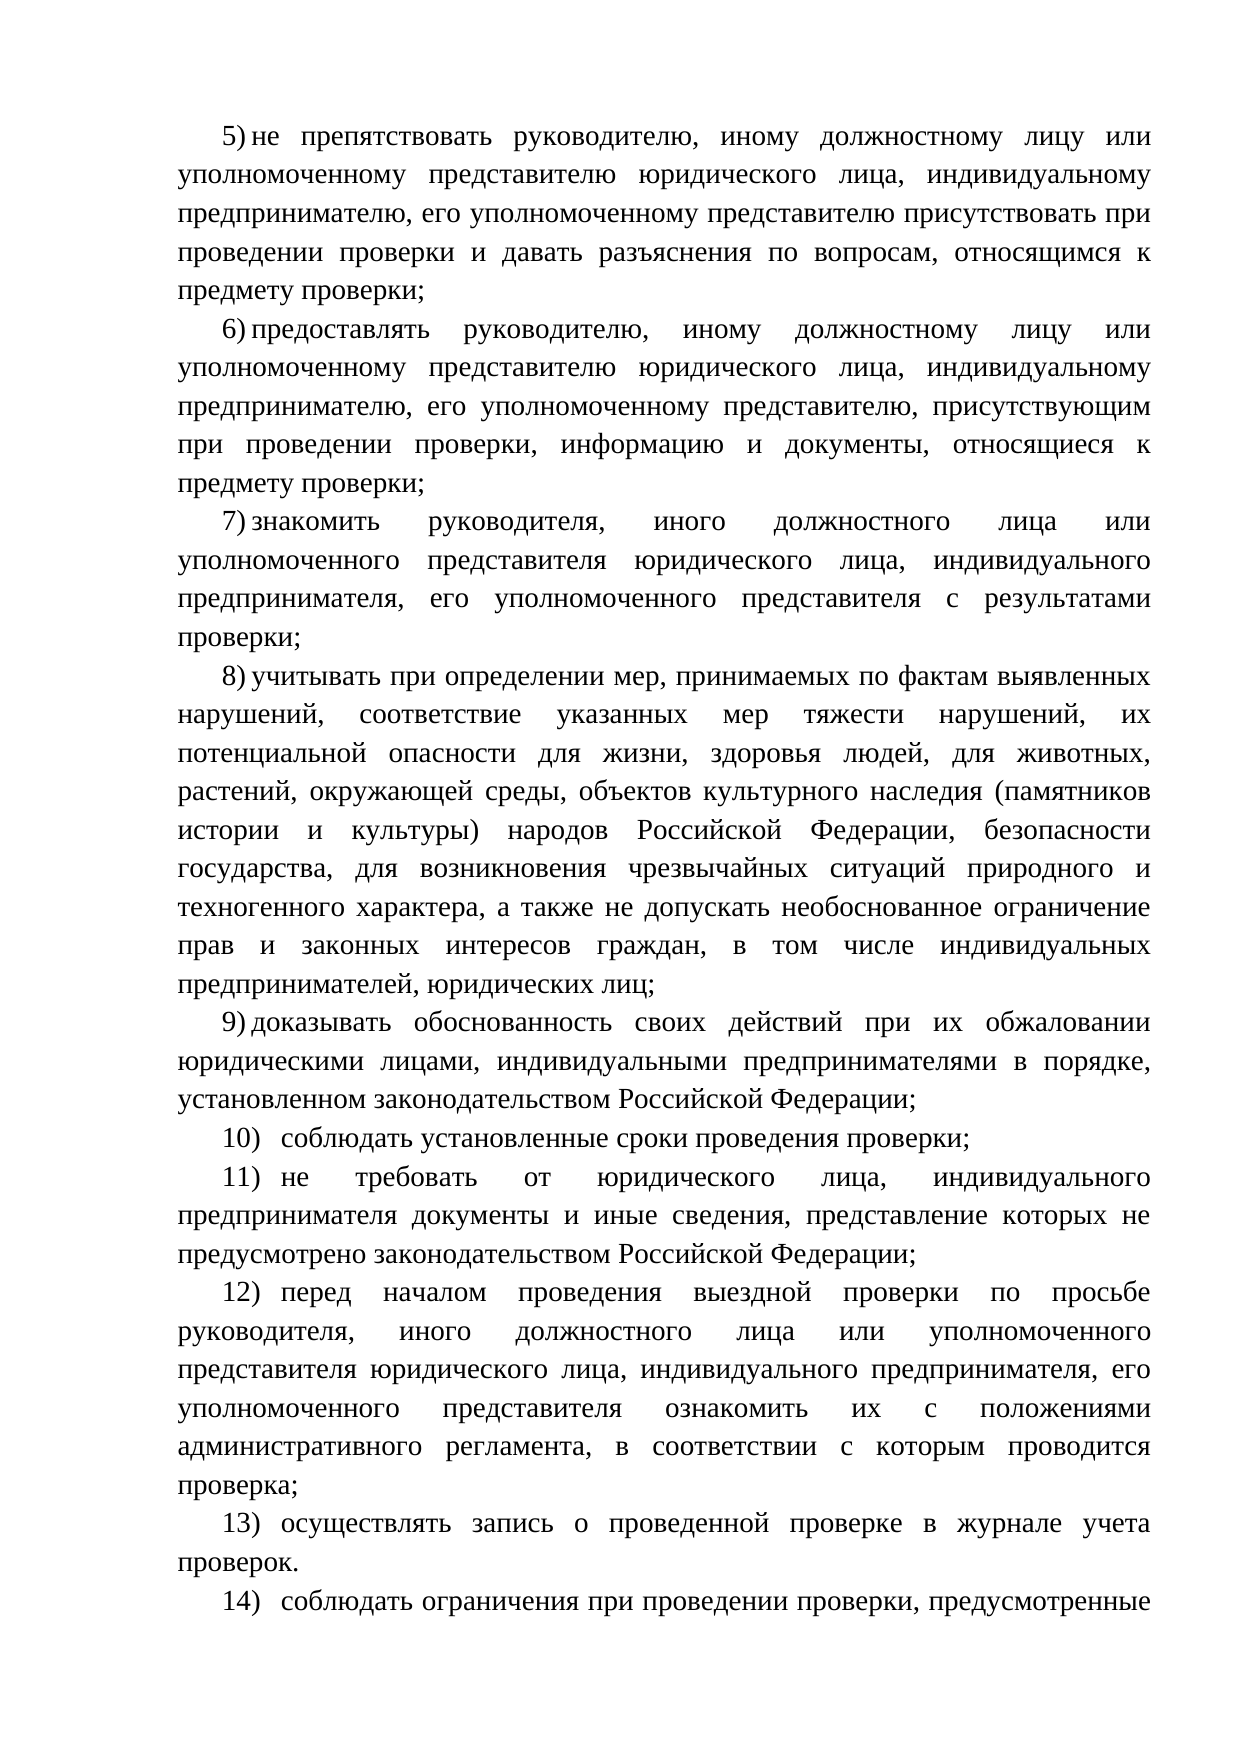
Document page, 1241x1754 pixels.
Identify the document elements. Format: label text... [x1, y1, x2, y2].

list осуществлять запись о проведенной проверке в журнале учета проверок. [177, 1506, 1152, 1578]
list предоставлять руководителю, иному должностному лицу или уполномоченному представителю юридического лица, индивидуальному предпринимателю, его уполномоченному представителю, присутствующим при проведении проверки, информацию и документы, относящиеся к предмету проверки; [177, 311, 1152, 498]
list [177, 1583, 1152, 1616]
list учитывать при определении мер, принимаемых по фактам выявленных нарушений, соответствие указанных мер тяжести нарушений, их потенциальной опасности для жизни, здоровья людей, для животных, растений, окружающей среды, объектов культурного наследия (памятников истории и культуры) народов Российской Федерации, безопасности государства, для возникновения чрезвычайных ситуаций природного и техногенного характера, а также не допускать необоснованное ограничение прав и законных интересов граждан, в том числе индивидуальных предпринимателей, юридических лиц; [177, 658, 1152, 999]
list знакомить руководителя, иного должностного лица или уполномоченного представителя юридического лица, индивидуального предпринимателя, его уполномоченного представителя с результатами проверки; [177, 503, 1152, 653]
list не препятствовать руководителю, иному должностному лицу или уполномоченному представителю юридического лица, индивидуальному предпринимателю, его уполномоченному представителю присутствовать при проведении проверки и давать разъяснения по вопросам, относящимся к предмету проверки; [177, 118, 1152, 306]
list не требовать от юридического лица, индивидуального предпринимателя документы и иные сведения, представление которых не предусмотрено законодательством Российской Федерации; [177, 1159, 1152, 1269]
list соблюдать установленные сроки проведения проверки; [177, 1120, 1152, 1154]
list перед началом проведения выездной проверки по просьбе руководителя, иного должностного лица или уполномоченного представителя юридического лица, индивидуального предпринимателя, его уполномоченного представителя ознакомить их с положениями административного регламента, в соответствии с которым проводится проверка; [177, 1274, 1152, 1501]
list доказывать обоснованность своих действий при их обжаловании юридическими лицами, индивидуальными предпринимателями в порядке, установленном законодательством Российской Федерации; [177, 1004, 1152, 1115]
